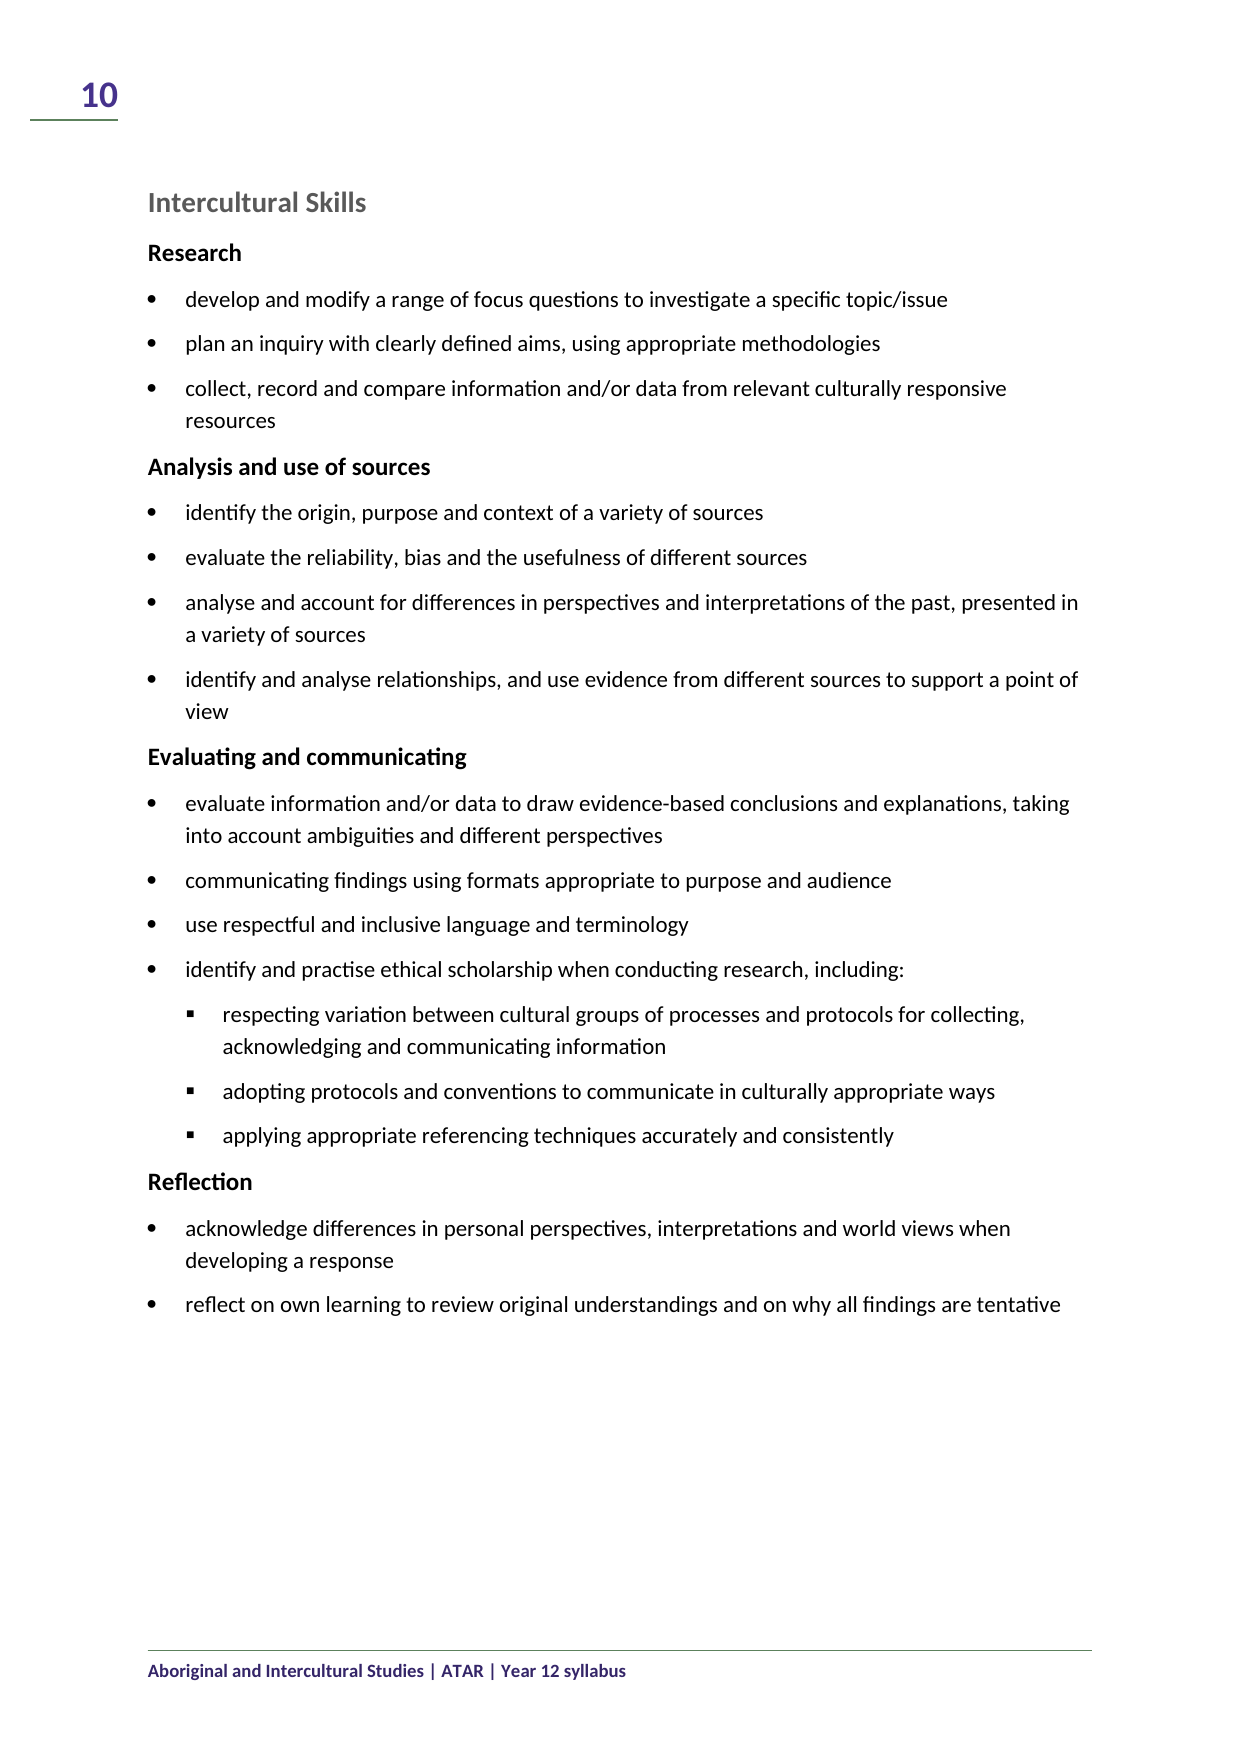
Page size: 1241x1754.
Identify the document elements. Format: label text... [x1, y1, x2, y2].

list adopting protocols and conventions to communicate in culturally appropriate ways [185, 1077, 1092, 1105]
list applying appropriate referencing techniques accurately and consistently [185, 1122, 1092, 1149]
subtitle Evaluating and communicating [148, 742, 1092, 772]
subtitle Analysis and use of sources [148, 451, 1092, 481]
list analyse and account for differences in perspectives and interpretations of the past, presented in a variety of sources [148, 588, 1092, 648]
list identify and practise ethical scholarship when conducting research, including: [148, 955, 1092, 983]
list evaluate information and/or data to draw evidence-based conclusions and explanations, taking into account ambiguities and different perspectives [148, 789, 1092, 849]
list acknowledge differences in personal perspectives, interpretations and world views when developing a response [148, 1214, 1092, 1274]
list use respectful and inclusive language and terminology [148, 911, 1092, 939]
list evaluate the reliability, bias and the usefulness of different sources [148, 543, 1092, 571]
list plan an inquiry with clearly defined aims, using appropriate methodologies [148, 329, 1092, 357]
list collect, record and compare information and/or data from relevant culturally responsive resources [148, 374, 1092, 434]
list identify the origin, purpose and context of a variety of sources [148, 498, 1092, 526]
subtitle Intercultural Skills [148, 184, 1092, 219]
list communicating findings using formats appropriate to purpose and audience [148, 866, 1092, 894]
list identify and analyse relationships, and use evidence from different sources to support a point of view [148, 665, 1092, 725]
list reflect on own learning to review original understandings and on why all findings are tentative [148, 1291, 1092, 1319]
list respecting variation between cultural groups of processes and protocols for collecting, acknowledging and communicating information [185, 1000, 1092, 1060]
subtitle Reflection [148, 1166, 1092, 1197]
list develop and modify a range of focus questions to investigate a specific topic/issue [148, 285, 1092, 313]
subtitle Research [148, 237, 1092, 268]
